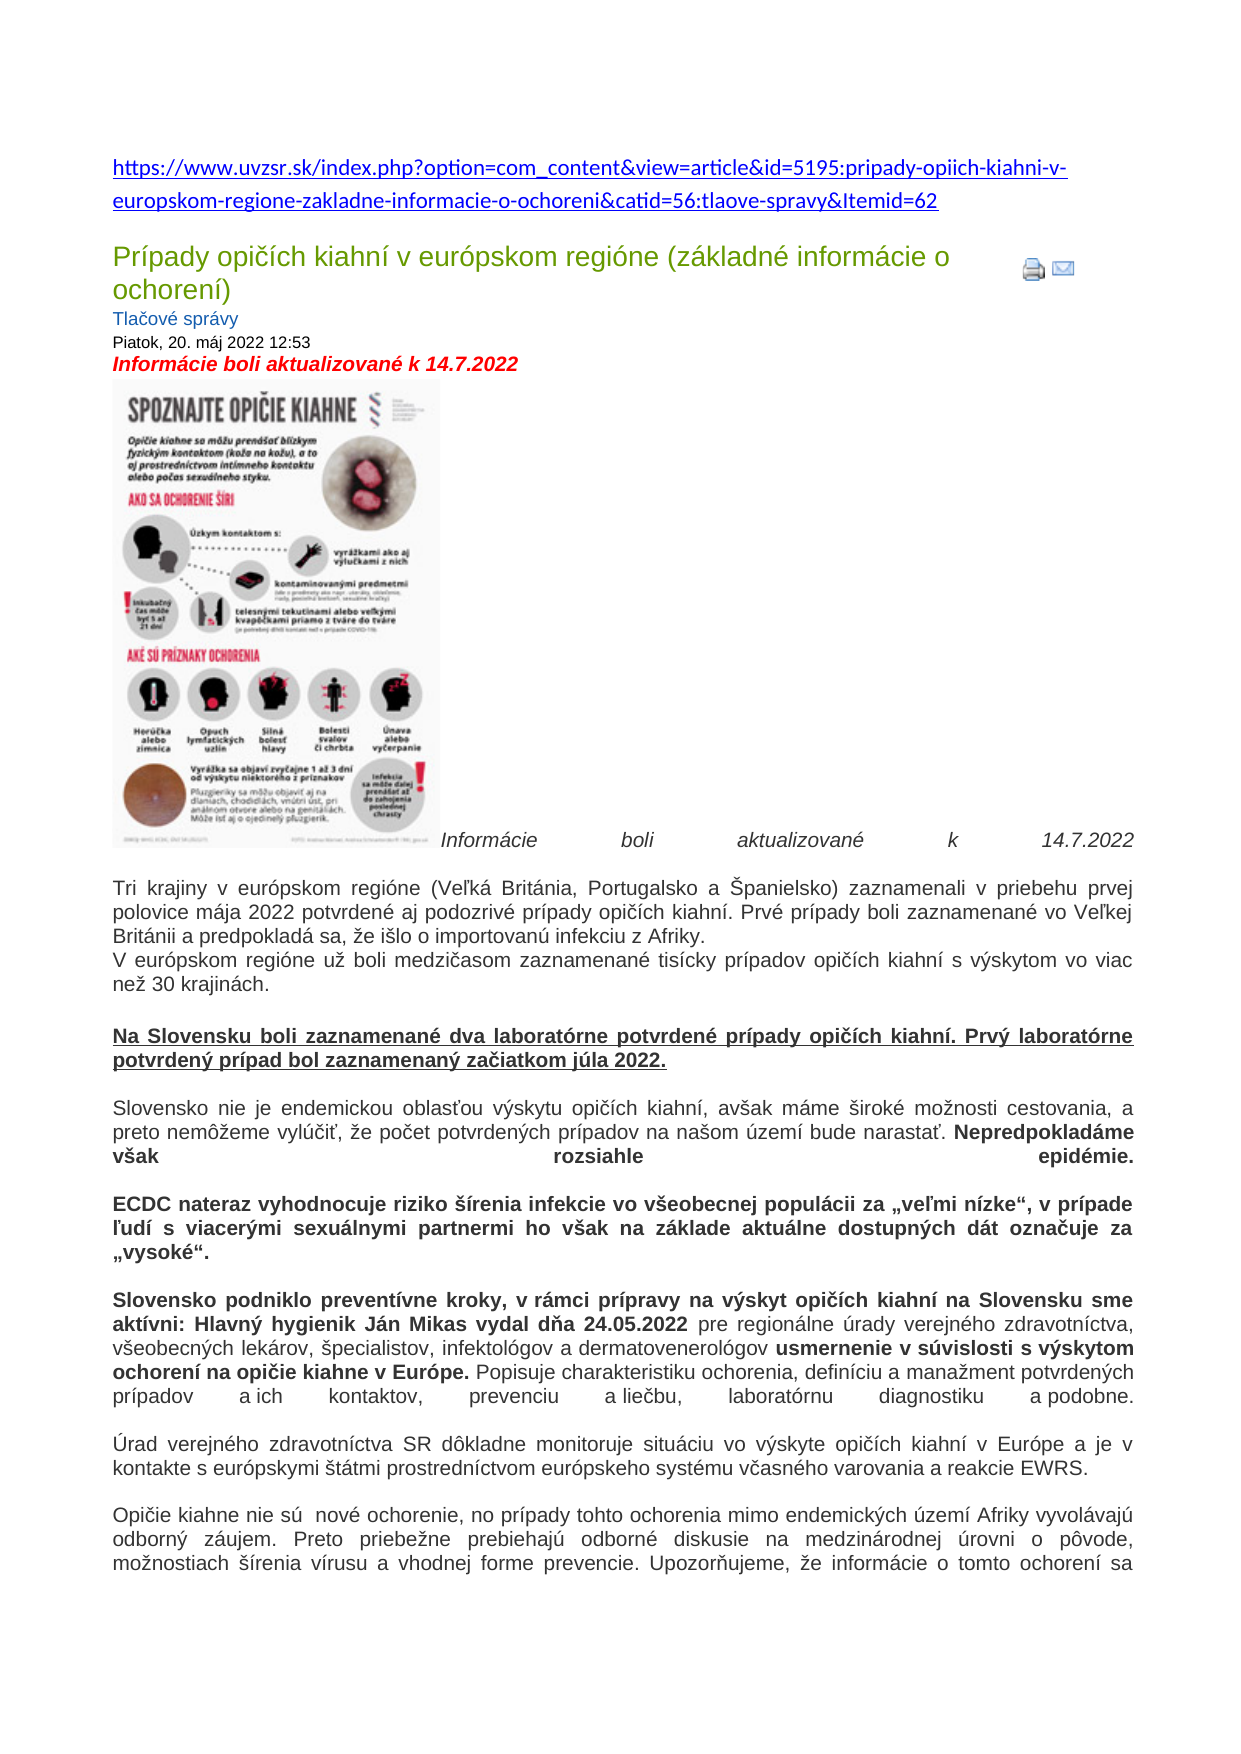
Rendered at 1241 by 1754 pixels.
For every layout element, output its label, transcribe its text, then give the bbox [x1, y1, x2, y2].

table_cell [111, 378, 1136, 1577]
picture [112, 379, 441, 848]
text https://www.uvzsr.sk/index.php?option=com_content&view=article&id=5195:pripady-opiich-kiahni-v-europskom-regione-zakladne-informacie-o-ochoreni&catid=56:tlaove-spravy&Itemid=62 [112, 153, 1128, 214]
table_header Tlačové správy [111, 307, 1136, 331]
table_cell Piatok, 20. máj 2022 12:53 Informácie boli aktualizované k 14.7.2022 [111, 331, 1136, 378]
table_header [1046, 239, 1076, 307]
picture [1052, 258, 1075, 281]
table_header [1019, 239, 1046, 307]
table_header Prípady opičích kiahní v európskom regióne (základné informácie o ochorení) [111, 239, 1018, 307]
picture [1022, 258, 1045, 281]
